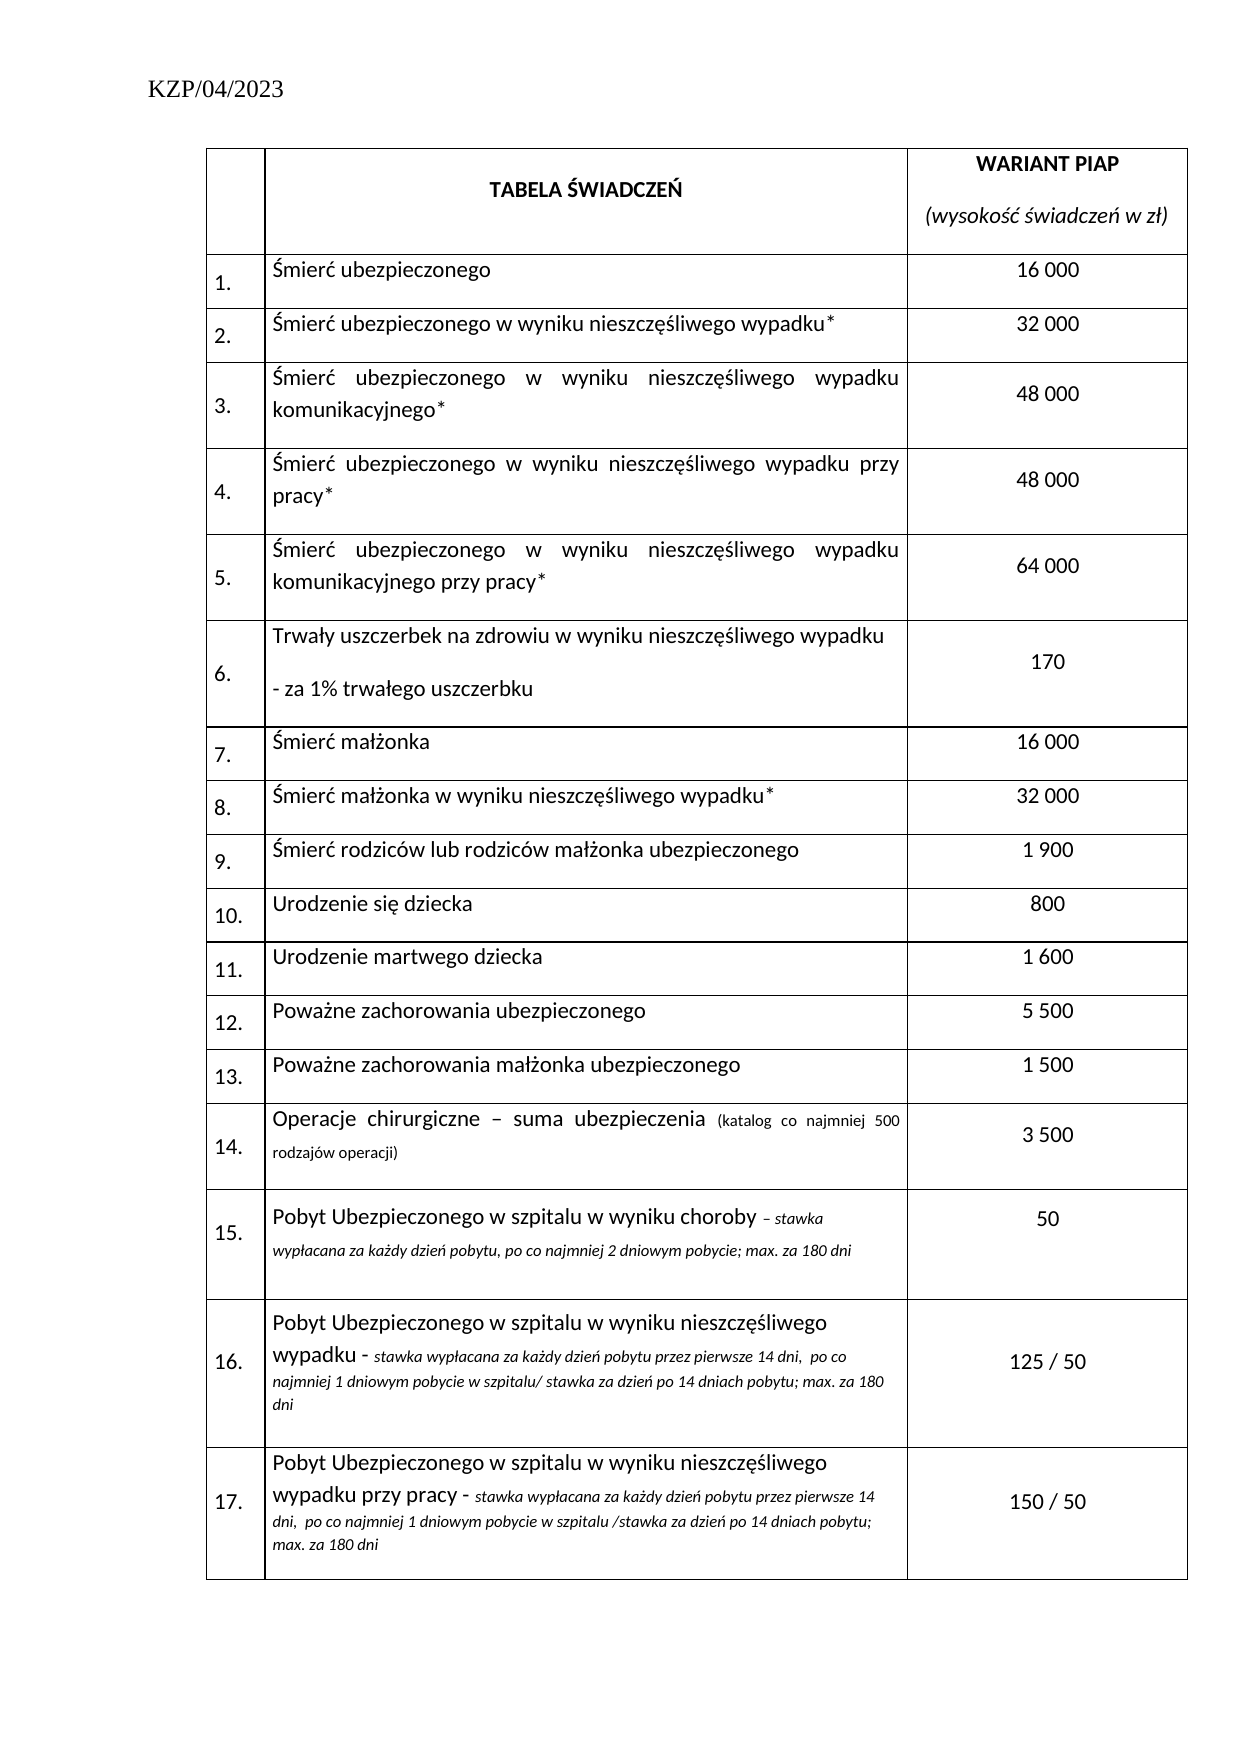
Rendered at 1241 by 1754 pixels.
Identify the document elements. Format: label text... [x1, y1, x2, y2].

table_cell Śmierć małżonka [266, 728, 907, 780]
table_header TABELA ŚWIADCZEŃ [266, 149, 907, 254]
table_cell Pobyt Ubezpieczonego w szpitalu w wyniku nieszczęśliwego wypadku - stawka wypłacana za każdy dzień pobytu przez pierwsze 14 dni, po co najmniej 1 dniowym pobycie w szpitalu/ stawka za dzień po 14 dniach pobytu; max. za 180 dni [266, 1300, 907, 1447]
table_cell Śmierć małżonka w wyniku nieszczęśliwego wypadku* [266, 781, 907, 834]
table_cell 32 000 [908, 781, 1187, 834]
table_cell 16. [207, 1300, 264, 1447]
table_cell Operacje chirurgiczne – suma ubezpieczenia (katalog co najmniej 500 rodzajów operacji) [266, 1104, 907, 1189]
table_cell [207, 449, 264, 534]
table_cell Poważne zachorowania małżonka ubezpieczonego [266, 1050, 907, 1103]
table_cell [207, 535, 264, 620]
table_cell 125 / 50 [908, 1300, 1187, 1447]
table_cell Urodzenie martwego dziecka [266, 943, 907, 995]
table_cell [207, 835, 264, 888]
table_cell 1 900 [908, 835, 1187, 888]
table_cell 16 000 [908, 255, 1187, 308]
table_cell [207, 363, 264, 448]
table_cell Poważne zachorowania ubezpieczonego [266, 996, 907, 1049]
table_cell Trwały uszczerbek na zdrowiu w wyniku nieszczęśliwego wypadku - za 1% trwałego uszczerbku [266, 621, 907, 726]
table_cell Urodzenie się dziecka [266, 889, 907, 941]
table_cell [207, 996, 264, 1049]
table_cell 1 500 [908, 1050, 1187, 1103]
table_cell 170 [908, 621, 1187, 726]
table_cell 3 500 [908, 1104, 1187, 1189]
table_cell [207, 1050, 264, 1103]
table_cell 48 000 [908, 363, 1187, 448]
table_cell 5 500 [908, 996, 1187, 1049]
table_cell Pobyt Ubezpieczonego w szpitalu w wyniku nieszczęśliwego wypadku przy pracy - stawka wypłacana za każdy dzień pobytu przez pierwsze 14 dni, po co najmniej 1 dniowym pobycie w szpitalu /stawka za dzień po 14 dniach pobytu; max. za 180 dni [266, 1448, 907, 1579]
table_header [207, 149, 264, 254]
table_cell Śmierć ubezpieczonego w wyniku nieszczęśliwego wypadku* [266, 309, 907, 362]
table_cell [207, 309, 264, 362]
table_cell [207, 255, 264, 308]
table_cell 17. [207, 1448, 264, 1579]
table_cell Śmierć ubezpieczonego w wyniku nieszczęśliwego wypadku przy pracy* [266, 449, 907, 534]
table_cell Śmierć ubezpieczonego w wyniku nieszczęśliwego wypadku komunikacyjnego przy pracy* [266, 535, 907, 620]
table_cell 16 000 [908, 728, 1187, 780]
table_cell 15. [207, 1190, 264, 1299]
table_cell 48 000 [908, 449, 1187, 534]
table_cell [207, 889, 264, 941]
table_cell Śmierć ubezpieczonego w wyniku nieszczęśliwego wypadku komunikacyjnego* [266, 363, 907, 448]
table_cell Pobyt Ubezpieczonego w szpitalu w wyniku choroby – stawka wypłacana za każdy dzień pobytu, po co najmniej 2 dniowym pobycie; max. za 180 dni [266, 1190, 907, 1299]
table_cell [207, 1104, 264, 1189]
table_cell 150 / 50 [908, 1448, 1187, 1579]
table_cell Śmierć rodziców lub rodziców małżonka ubezpieczonego [266, 835, 907, 888]
table_cell 32 000 [908, 309, 1187, 362]
table_header WARIANT PIAP (wysokość świadczeń w zł) [908, 149, 1187, 254]
table_cell [207, 728, 264, 780]
table_cell 1 600 [908, 943, 1187, 995]
table_cell 64 000 [908, 535, 1187, 620]
table_cell [207, 621, 264, 726]
table_cell 800 [908, 889, 1187, 941]
table_cell Śmierć ubezpieczonego [266, 255, 907, 308]
table_cell 50 [908, 1190, 1187, 1299]
table_cell [207, 943, 264, 995]
table_cell [207, 781, 264, 834]
